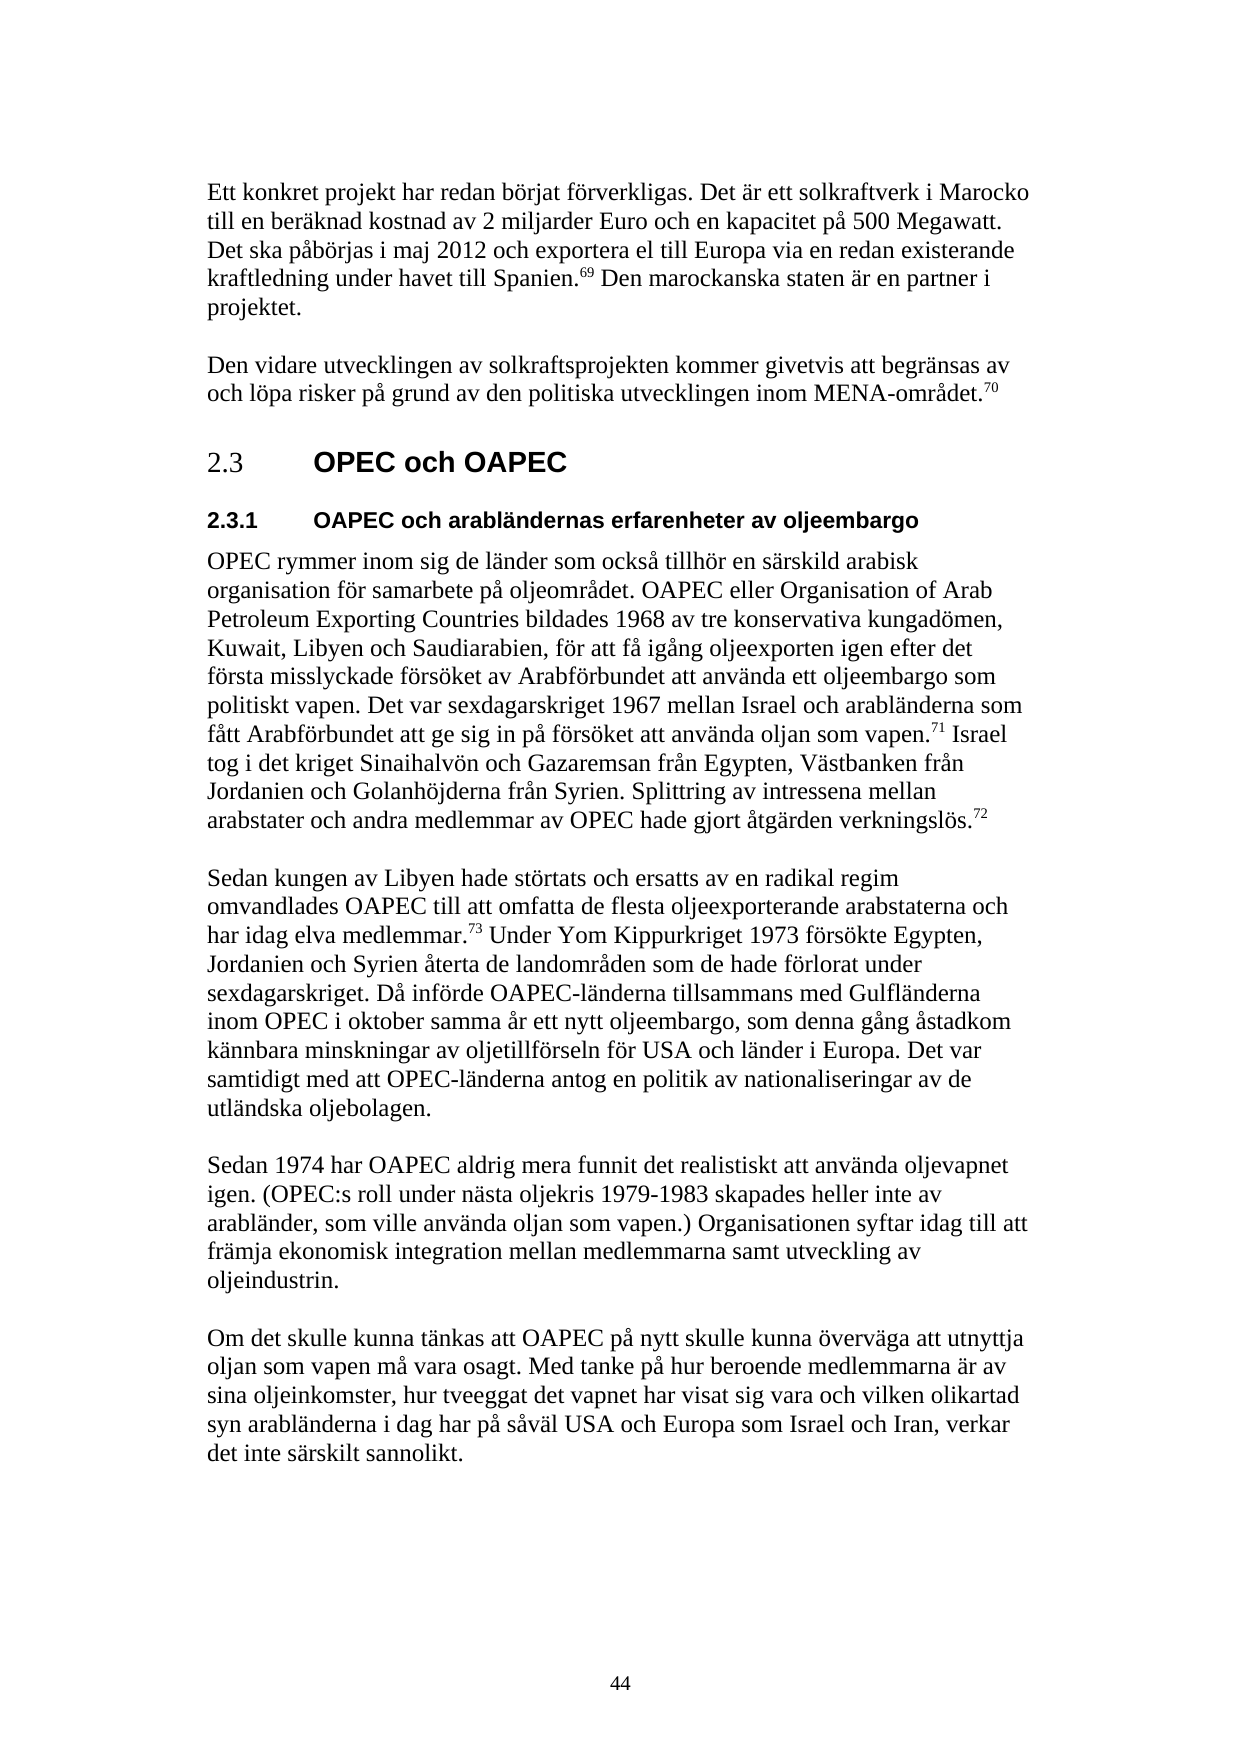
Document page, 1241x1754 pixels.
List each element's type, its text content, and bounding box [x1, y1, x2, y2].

subtitle OAPEC och arabländernas erfarenheter av oljeembargo [207, 507, 1033, 534]
text Den vidare utvecklingen av solkraftsprojekten kommer givetvis att begränsas av och löpa risker på grund av den politiska utvecklingen inom MENA-området. [207, 350, 1033, 407]
text Ett konkret projekt har redan börjat förverkligas. Det är ett solkraftverk i Marocko till en beräknad kostnad av 2 miljarder Euro och en kapacitet på 500 Megawatt. Det ska påbörjas i maj 2012 och exportera el till Europa via en redan existerande kraftledning under havet till Spanien. Den marockanska staten är en partner i projektet. [207, 177, 1033, 321]
subtitle OPEC och OAPEC [207, 445, 1033, 478]
text OPEC rymmer inom sig de länder som också tillhör en särskild arabisk organisation för samarbete på oljeområdet. OAPEC eller Organisation of Arab Petroleum Exporting Countries bildades 1968 av tre konservativa kungadömen, Kuwait, Libyen och Saudiarabien, för att få igång oljeexporten igen efter det första misslyckade försöket av Arabförbundet att använda ett oljeembargo som politiskt vapen. Det var sexdagarskriget 1967 mellan Israel och arabländerna som fått Arabförbundet att ge sig in på försöket att använda oljan som vapen. Israel tog i det kriget Sinaihalvön och Gazaremsan från Egypten, Västbanken från Jordanien och Golanhöjderna från Syrien. Splittring av intressena mellan arabstater och andra medlemmar av OPEC hade gjort åtgärden verkningslös. [207, 546, 1033, 834]
text Sedan 1974 har OAPEC aldrig mera funnit det realistiskt att använda oljevapnet igen. (OPEC:s roll under nästa oljekris 1979-1983 skapades heller inte av arabländer, som ville använda oljan som vapen.) Organisationen syftar idag till att främja ekonomisk integration mellan medlemmarna samt utveckling av oljeindustrin. [207, 1150, 1033, 1294]
text Sedan kungen av Libyen hade störtats och ersatts av en radikal regim omvandlades OAPEC till att omfatta de flesta oljeexporterande arabstaterna och har idag elva medlemmar. Under Yom Kippurkriget 1973 försökte Egypten, Jordanien och Syrien återta de landområden som de hade förlorat under sexdagarskriget. Då införde OAPEC-länderna tillsammans med Gulfländerna inom OPEC i oktober samma år ett nytt oljeembargo, som denna gång åstadkom kännbara minskningar av oljetillförseln för USA och länder i Europa. Det var samtidigt med att OPEC-länderna antog en politik av nationaliseringar av de utländska oljebolagen. [207, 863, 1033, 1121]
text Om det skulle kunna tänkas att OAPEC på nytt skulle kunna överväga att utnyttja oljan som vapen må vara osagt. Med tanke på hur beroende medlemmarna är av sina oljeinkomster, hur tveeggat det vapnet har visat sig vara och vilken olikartad syn arabländerna i dag har på såväl USA och Europa som Israel och Iran, verkar det inte särskilt sannolikt. [207, 1323, 1033, 1466]
